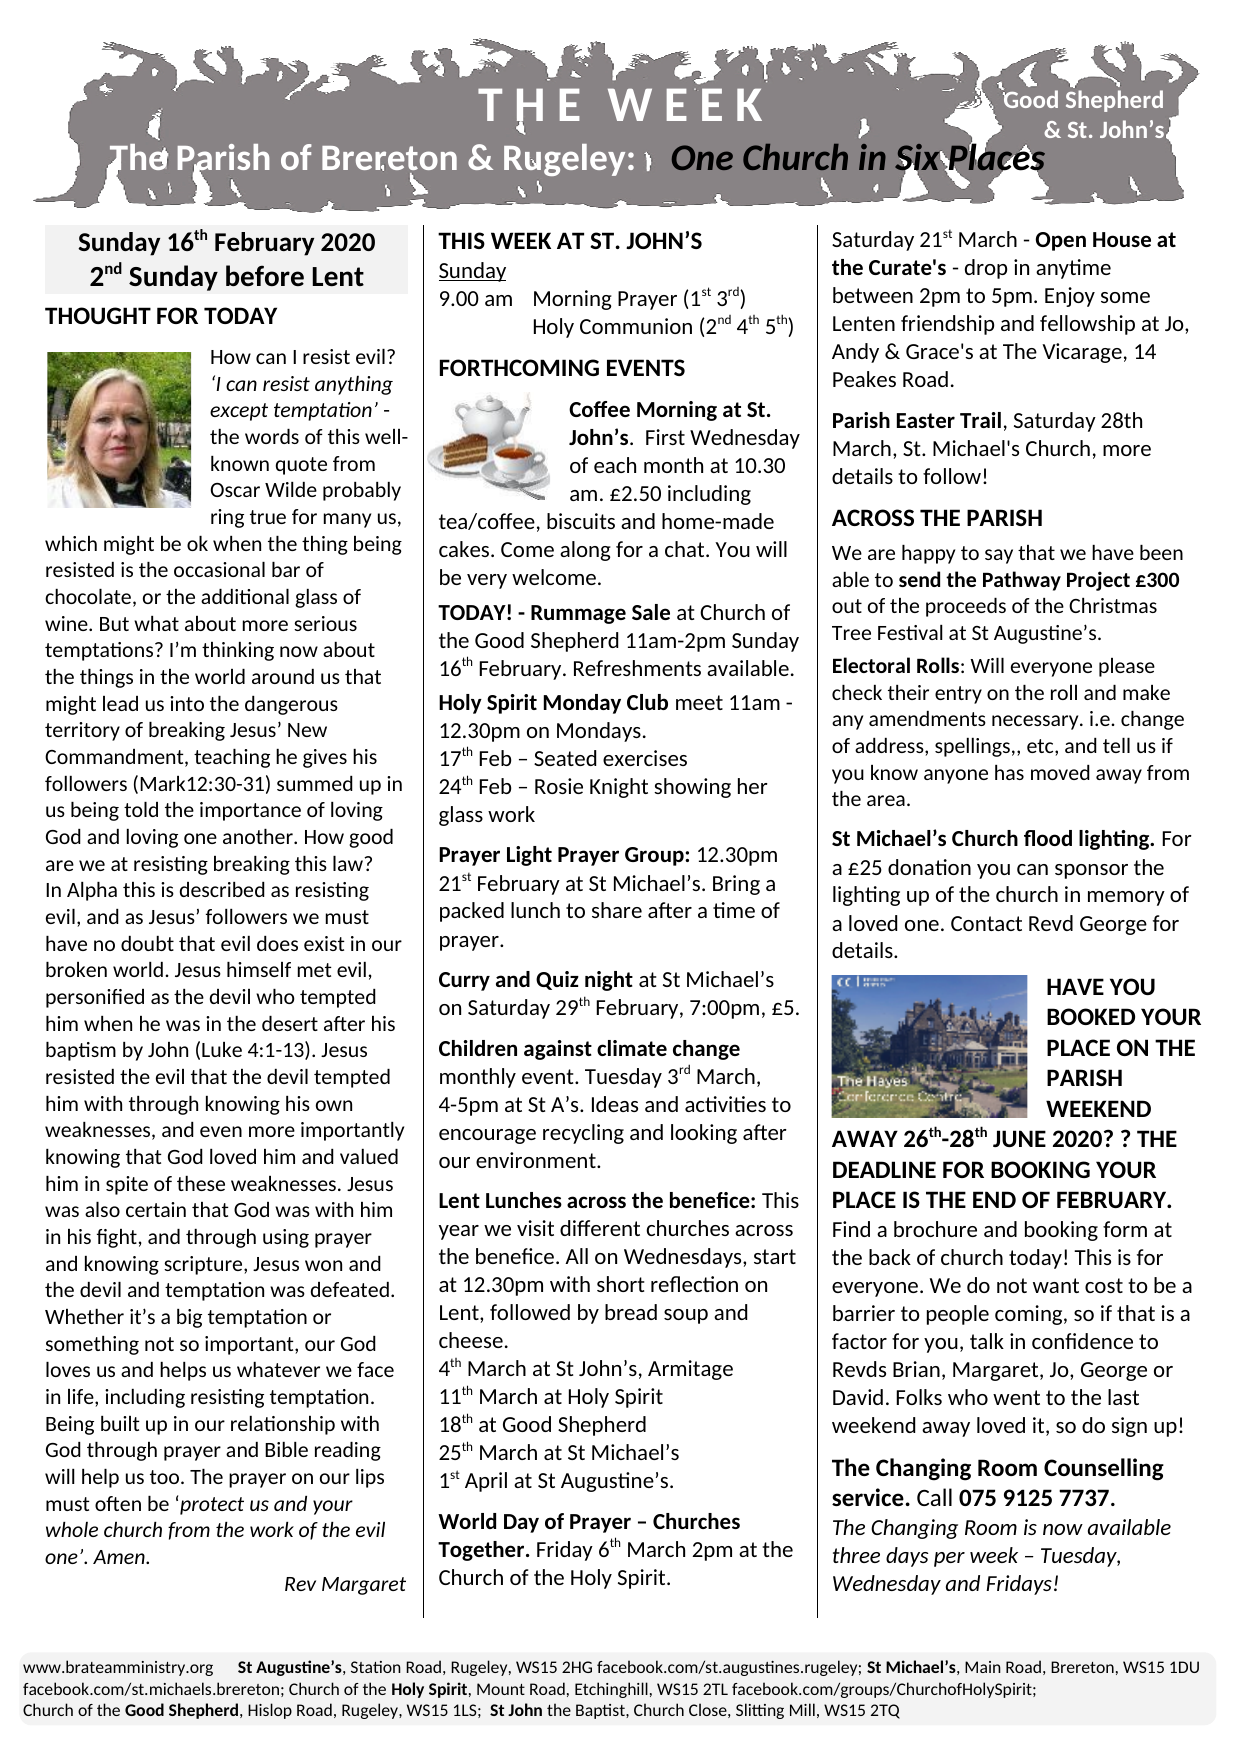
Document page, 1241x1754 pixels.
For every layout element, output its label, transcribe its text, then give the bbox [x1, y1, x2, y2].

text Rev Margaret [45, 1570, 408, 1597]
text Sunday 16th February 2020 [45, 225, 408, 258]
text FORTHCOMING EVENTS [438, 352, 802, 383]
text In Alpha this is described as resisting evil, and as Jesus’ followers we must have no doubt that evil does exist in our broken world. Jesus himself met evil, personified as the devil who tempted him when he was in the desert after his baptism by John (Luke 4:1-13). Jesus resisted the evil that the devil tempted him with through knowing his own weaknesses, and even more importantly knowing that God loved him and valued him in spite of these weaknesses. Jesus was also certain that God was with him in his fight, and through using prayer and knowing scripture, Jesus won and the devil and temptation was defeated. Whether it’s a big temptation or something not so important, our God loves us and helps us whatever we face in life, including resisting temptation. Being built up in our relationship with God through prayer and Bible reading will help us too. The prayer on our lips must often be ‘protect us and your whole church from the work of the evil one’. Amen. [45, 877, 408, 1570]
text Curry and Quiz night at St Michael’s on Saturday 29th February, 7:00pm, £5. [438, 965, 802, 1021]
text Sunday [438, 256, 802, 284]
text Prayer Light Prayer Group: 12.30pm 21st February at St Michael’s. Bring a packed lunch to share after a time of prayer. [438, 841, 802, 953]
text How can I resist evil? [45, 343, 408, 370]
picture [31, 38, 1206, 216]
picture [47, 352, 192, 508]
text Saturday 21st March - Open House at the Curate's - drop in anytime between 2pm to 5pm. Enjoy some Lenten friendship and fellowship at Jo, Andy & Grace's at The Vicarage, 14 Peakes Road. [832, 225, 1195, 393]
text TODAY! - Rummage Sale at Church of the Good Shepherd 11am-2pm Sunday 16th February. Refreshments available. [438, 598, 802, 682]
text HAVE YOU BOOKED YOUR PLACE ON THE PARISH WEEKEND AWAY 26th-28th JUNE 2020? ? THE DEADLINE FOR BOOKING YOUR PLACE IS THE END OF FEBRUARY. Find a brochure and booking form at the back of church today! This is for everyone. We do not want cost to be a barrier to people coming, so if that is a factor for you, talk in confidence to Revds Brian, Margaret, Jo, George or David. Folks who went to the last weekend away loved it, so do sign up! [832, 971, 1207, 1439]
text Electoral Rolls: Will everyone please check their entry on the roll and make any amendments necessary. i.e. change of address, spellings,, etc, and tell us if you know anyone has moved away from the area. [832, 652, 1195, 812]
text St Michael’s Church flood lighting. For a £25 donation you can sponsor the lighting up of the church in memory of a loved one. Contact Revd George for details. [832, 824, 1195, 965]
text Parish Easter Trail, Saturday 28th March, St. Michael's Church, more details to follow! [832, 406, 1195, 490]
text The Changing Room Counselling service. Call 075 9125 7737. [832, 1452, 1195, 1513]
text World Day of Prayer – Churches Together. Friday 6th March 2pm at the Church of the Holy Spirit. [438, 1507, 802, 1591]
text Lent Lunches across the benefice: This year we visit different churches across the benefice. All on Wednesdays, start at 12.30pm with short reflection on Lent, followed by bread soup and cheese. 4th March at St John’s, Armitage 11th March at Holy Spirit 18th at Good Shepherd 25th March at St Michael’s 1st April at St Augustine’s. [438, 1186, 802, 1494]
text We are happy to say that we have been able to send the Pathway Project £300 out of the proceeds of the Christmas Tree Festival at St Augustine’s. [832, 539, 1195, 646]
text ACROSS THE PARISH [832, 502, 1195, 533]
text THIS WEEK AT ST. JOHN’S [438, 225, 802, 256]
text Children against climate change monthly event. Tuesday 3rd March, 4-5pm at St A’s. Ideas and activities to encourage recycling and looking after our environment. [438, 1034, 802, 1174]
text 9.00 am Morning Prayer (1st 3rd) [438, 284, 802, 312]
text Coffee Morning at St. John’s. First Wednesday of each month at 10.30 am. £2.50 including tea/coffee, biscuits and home-made cakes. Come along for a chat. You will be very welcome. [438, 395, 802, 591]
text THOUGHT FOR TODAY [45, 300, 408, 331]
text Holy Spirit Monday Club meet 11am - 12.30pm on Mondays. 17th Feb – Seated exercises 24th Feb – Rosie Knight showing her glass work [438, 688, 802, 828]
picture [427, 392, 551, 500]
picture [831, 975, 1028, 1118]
text The Changing Room is now available three days per week – Tuesday, Wednesday and Fridays! [832, 1513, 1195, 1597]
text Holy Communion (2nd 4th 5th) [438, 312, 813, 340]
text ‘I can resist anything except temptation’ -the words of this well-known quote from Oscar Wilde probably ring true for many us, which might be ok when the thing being resisted is the occasional bar of chocolate, or the additional glass of wine. But what about more serious temptations? I’m thinking now about the things in the world around us that might lead us into the dangerous territory of breaking Jesus’ New Commandment, teaching he gives his followers (Mark12:30-31) summed up in us being told the importance of loving God and loving one another. How good are we at resisting breaking this law? [45, 370, 408, 877]
text 2nd Sunday before Lent [45, 258, 408, 294]
